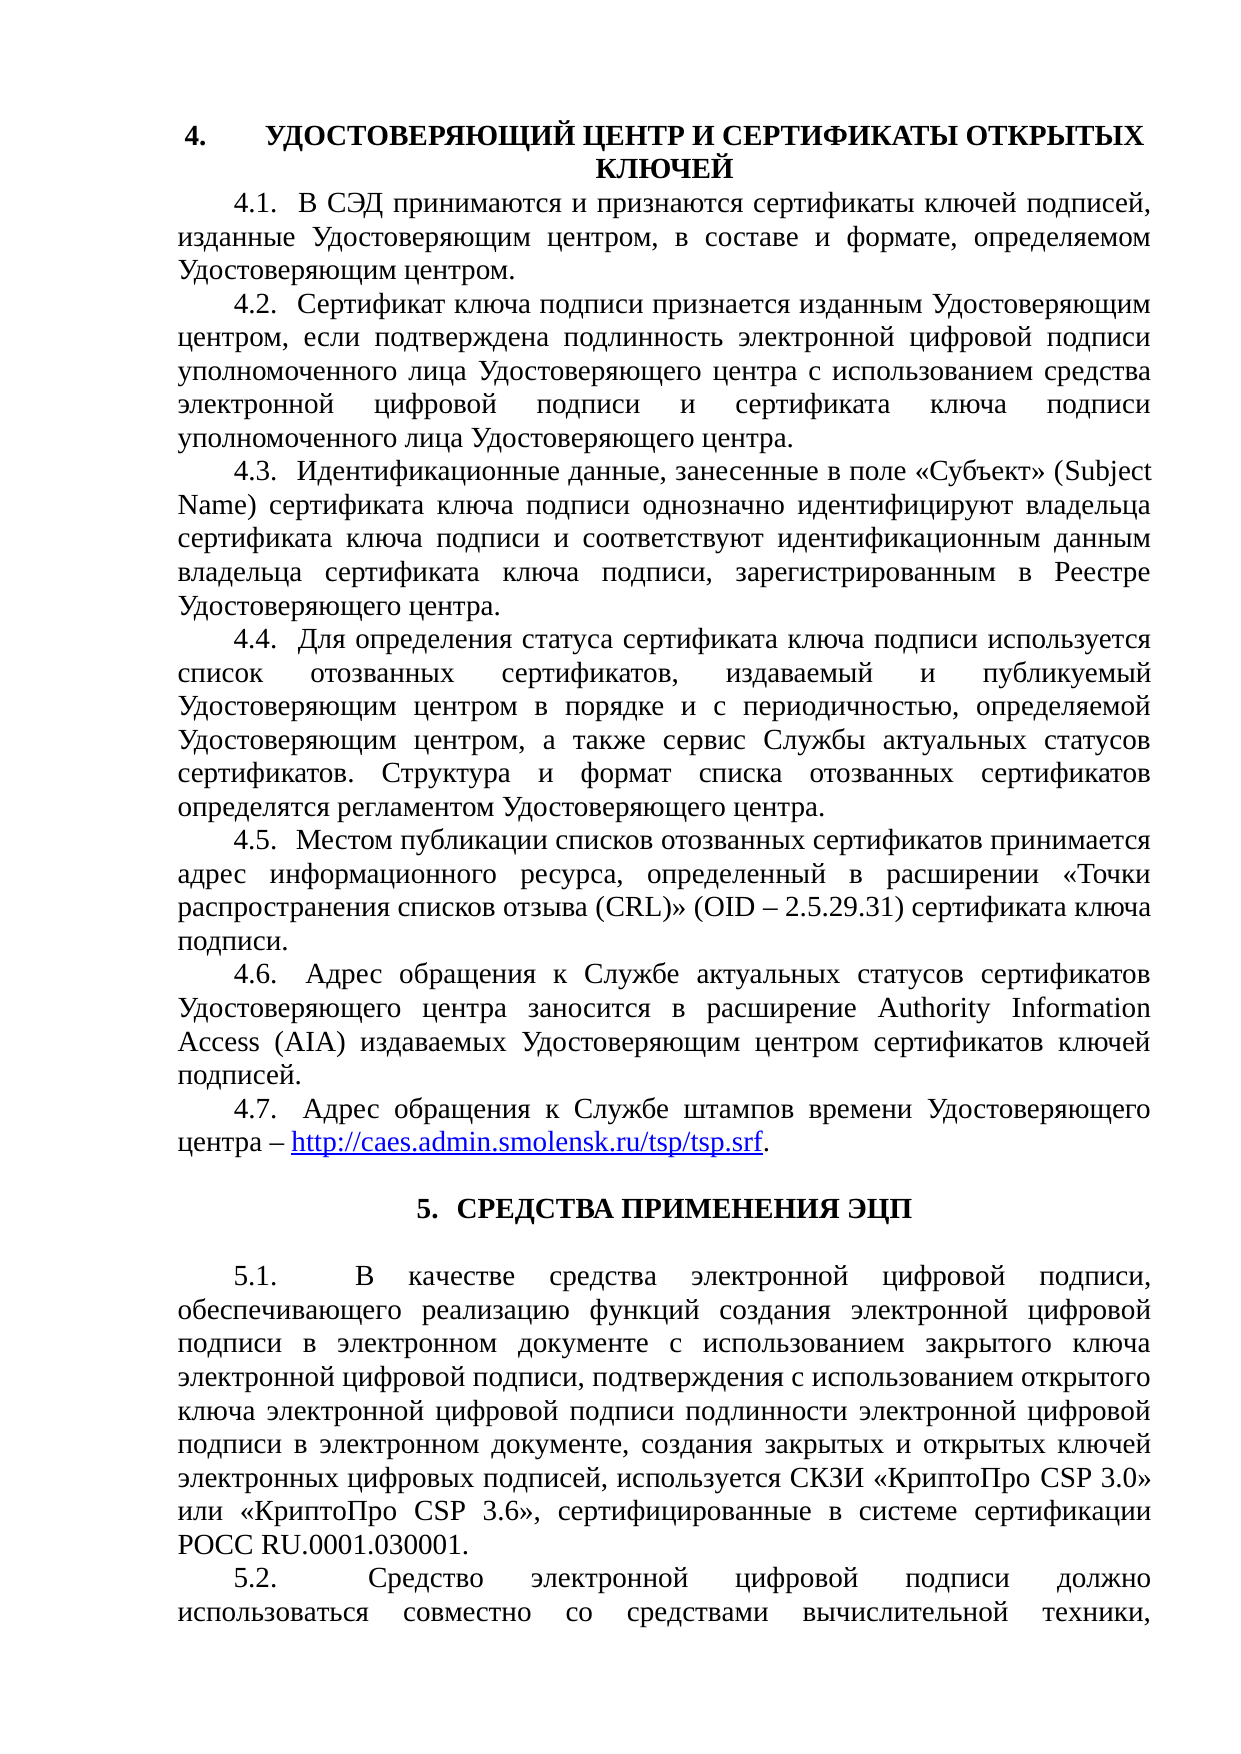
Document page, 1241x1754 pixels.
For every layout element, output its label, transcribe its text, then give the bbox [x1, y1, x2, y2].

text 4.2. Сертификат ключа подписи признается изданным Удостоверяющим центром, если подтверждена подлинность электронной цифровой подписи уполномоченного лица Удостоверяющего центра с использованием средства электронной цифровой подписи и сертификата ключа подписи уполномоченного лица Удостоверяющего центра. [177, 286, 1152, 453]
text 4.5. Местом публикации списков отозванных сертификатов принимается адрес информационного ресурса, определенный в расширении «Точки распространения списков отзыва (CRL)» (OID – 2.5.29.31) сертификата ключа подписи. [177, 822, 1152, 957]
text 4.7. Адрес обращения к Службе штампов времени Удостоверяющего центра – http://caes.admin.smolensk.ru/tsp/tsp.srf. [177, 1091, 1152, 1158]
text 5.1. В качестве средства электронной цифровой подписи, обеспечивающего реализацию функций создания электронной цифровой подписи в электронном документе с использованием закрытого ключа электронной цифровой подписи, подтверждения с использованием открытого ключа электронной цифровой подписи подлинности электронной цифровой подписи в электронном документе, создания закрытых и открытых ключей электронных цифровых подписей, используется СКЗИ «КриптоПро CSP 3.0» или «КриптоПро CSP 3.6», сертифицированные в системе сертификации РОСС RU.0001.030001. [177, 1258, 1152, 1560]
text 4.4. Для определения статуса сертификата ключа подписи используется список отозванных сертификатов, издаваемый и публикуемый Удостоверяющим центром в порядке и с периодичностью, определяемой Удостоверяющим центром, а также сервис Службы актуальных статусов сертификатов. Структура и формат списка отозванных сертификатов определятся регламентом Удостоверяющего центра. [177, 621, 1152, 822]
text 4.6. Адрес обращения к Службе актуальных статусов сертификатов Удостоверяющего центра заносится в расширение Authority Information Access (AIA) издаваемых Удостоверяющим центром сертификатов ключей подписей. [177, 957, 1152, 1091]
text 4.3. Идентификационные данные, занесенные в поле «Субъект» (Subject Name) сертификата ключа подписи однозначно идентифицируют владельца сертификата ключа подписи и соответствуют идентификационным данным владельца сертификата ключа подписи, зарегистрированным в Реестре Удостоверяющего центра. [177, 453, 1152, 621]
text 5. СРЕДСТВА ПРИМЕНЕНИЯ ЭЦП [177, 1191, 1152, 1225]
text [177, 1560, 1152, 1627]
text 4.1. В СЭД принимаются и признаются сертификаты ключей подписей, изданные Удостоверяющим центром, в составе и формате, определяемом Удостоверяющим центром. [177, 185, 1152, 286]
text 4. УДОСТОВЕРЯЮЩИЙ ЦЕНТР И СЕРТИФИКАТЫ ОТКРЫТЫХ КЛЮЧЕЙ [177, 118, 1152, 185]
